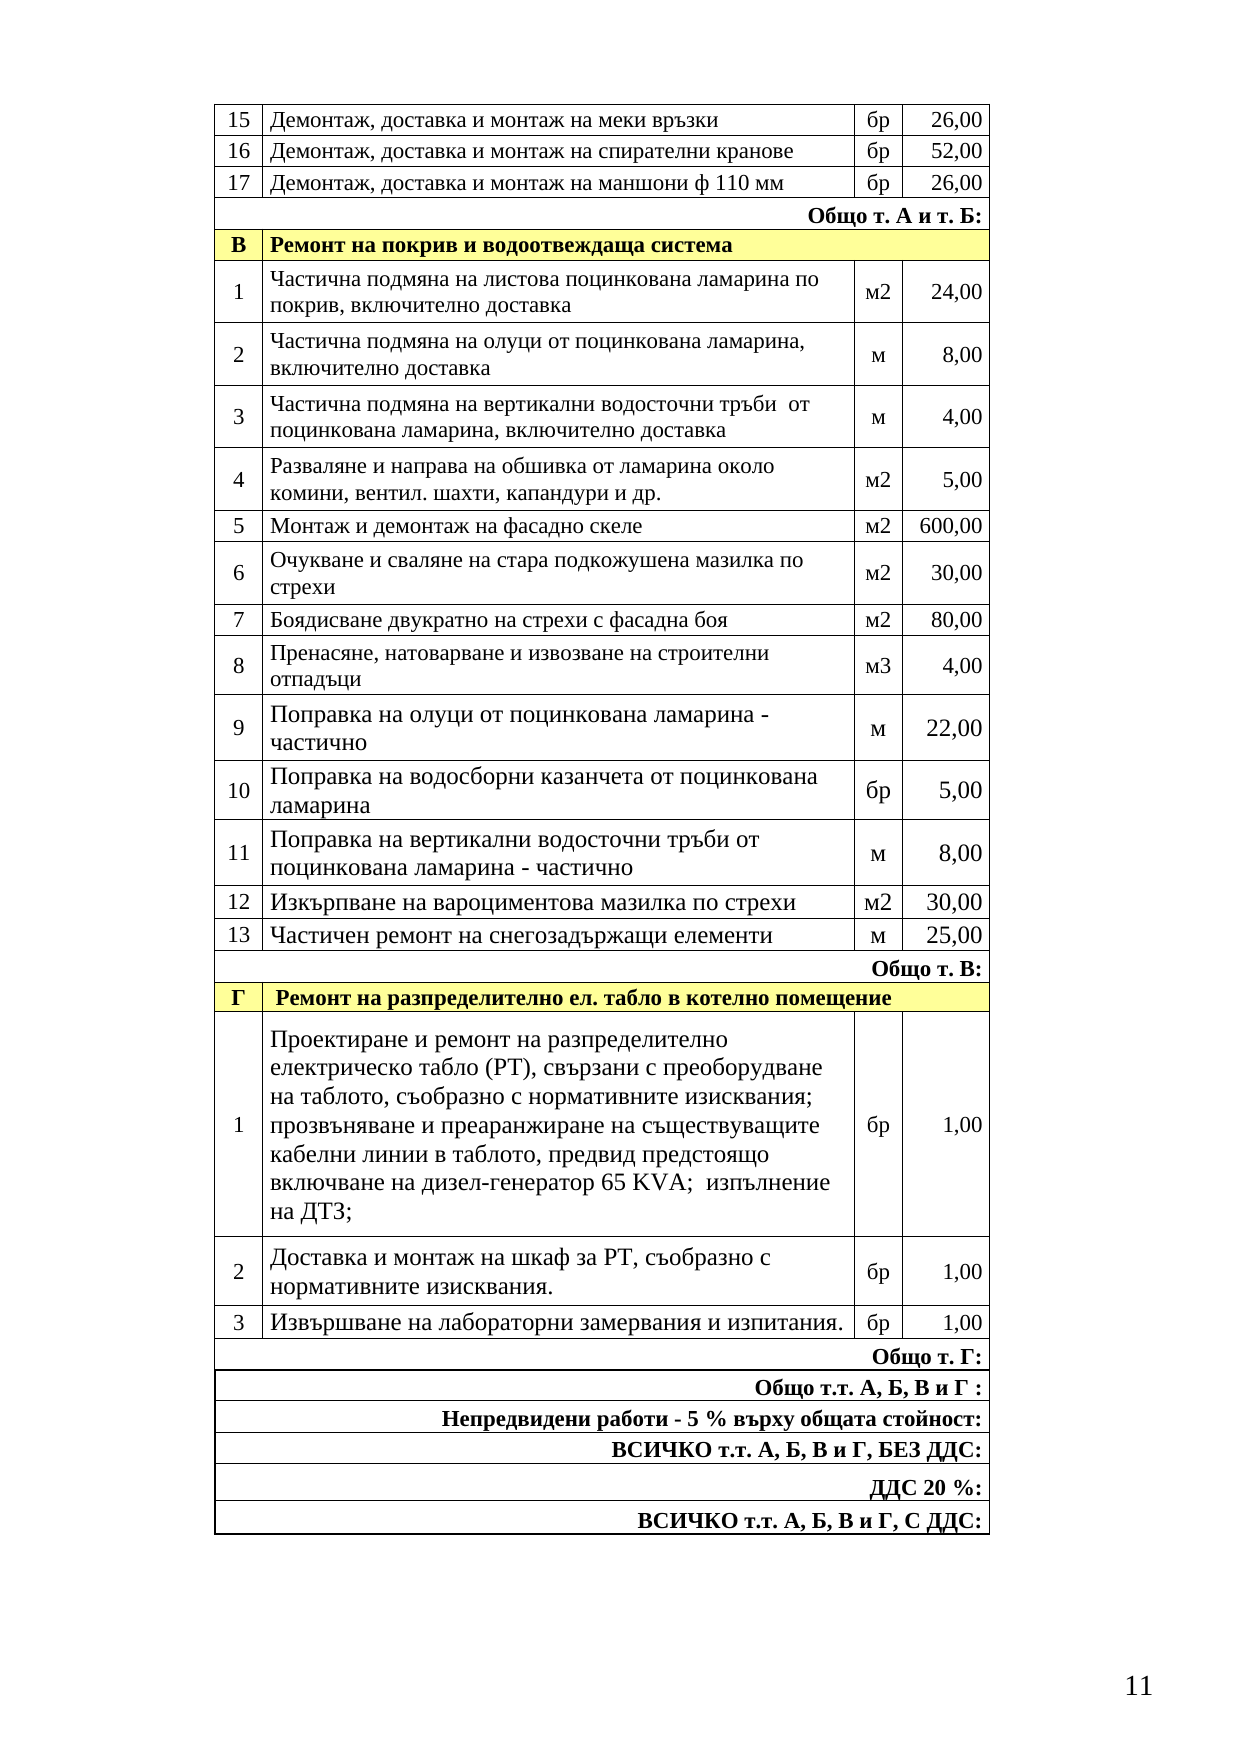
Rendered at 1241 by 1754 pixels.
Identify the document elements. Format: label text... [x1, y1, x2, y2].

table_cell 1,00 [903, 1306, 989, 1338]
table_cell ВСИЧКО т.т. А, Б, В и Г, С ДДС: [216, 1501, 989, 1533]
table_cell Поправка на водосборни казанчета от поцинкована ламарина [263, 761, 854, 819]
table_cell Поправка на вертикални водосточни тръби от поцинкована ламарина - частично [263, 820, 854, 885]
table_cell Общо т.т. А, Б, В и Г : [216, 1371, 989, 1400]
table_cell бр [855, 136, 902, 166]
table_cell 8,00 [903, 820, 989, 885]
table_cell 7 [215, 605, 262, 635]
table_cell 30,00 [903, 542, 989, 603]
table_cell 1,00 [903, 1237, 989, 1305]
table_cell Частичен ремонт на снегозадържащи елементи [263, 919, 854, 950]
table_cell 11 [215, 820, 262, 885]
table_cell 8 [215, 636, 262, 694]
table_cell Демонтаж, доставка и монтаж на спирателни кранове [263, 136, 854, 166]
table_cell 2 [215, 1237, 262, 1305]
table_cell Общо т. В: [215, 951, 989, 982]
table_cell Частична подмяна на листова поцинкована ламарина по покрив, включително доставка [263, 261, 854, 322]
table_cell 17 [215, 167, 262, 197]
table_cell Боядисване двукратно на стрехи с фасадна боя [263, 605, 854, 635]
table_cell м2 [855, 886, 902, 917]
table_cell 3 [215, 386, 262, 447]
table_cell м2 [855, 605, 902, 635]
table_cell Монтаж и демонтаж на фасадно скеле [263, 511, 854, 541]
table_cell Демонтаж, доставка и монтаж на маншони ф 110 мм [263, 167, 854, 197]
table_cell 16 [215, 136, 262, 166]
table_cell Г [215, 983, 262, 1011]
table_cell Частична подмяна на олуци от поцинкована ламарина, включително доставка [263, 323, 854, 385]
table_cell 12 [215, 886, 262, 917]
table_cell 30,00 [903, 886, 989, 917]
table_cell Доставка и монтаж на шкаф за РТ, съобразно с нормативните изисквания. [263, 1237, 854, 1305]
table_cell 5 [215, 511, 262, 541]
table_cell м2 [855, 511, 902, 541]
table_cell м [855, 695, 902, 760]
table_cell 6 [215, 542, 262, 603]
table_cell 9 [215, 695, 262, 760]
table_cell 26,00 [903, 167, 989, 197]
table_cell 13 [215, 919, 262, 950]
table_cell 10 [215, 761, 262, 819]
table_cell Ремонт на разпределително ел. табло в котелно помещение [263, 983, 989, 1011]
table_cell Пренасяне, натоварване и извозване на строителни отпадъци [263, 636, 854, 694]
table_cell 15 [215, 105, 262, 135]
table_cell 600,00 [903, 511, 989, 541]
table_cell 3 [215, 1306, 262, 1338]
table_cell Непредвидени работи - 5 % върху общата стойност: [216, 1401, 989, 1432]
table_cell Общо т. Г: [215, 1339, 989, 1369]
table_cell 5,00 [903, 761, 989, 819]
table_cell м [855, 919, 902, 950]
table_cell Извършване на лабораторни замервания и изпитания. [263, 1306, 854, 1338]
table_cell бр [855, 105, 902, 135]
table_cell бр [855, 761, 902, 819]
table_cell Частична подмяна на вертикални водосточни тръби от поцинкована ламарина, включително доставка [263, 386, 854, 447]
table_cell 5,00 [903, 448, 989, 510]
table_cell 1,00 [903, 1012, 989, 1236]
table_cell Очукване и сваляне на стара подкожушена мазилка по стрехи [263, 542, 854, 603]
table_cell Изкърпване на вароциментова мазилка по стрехи [263, 886, 854, 917]
table_cell бр [855, 1306, 902, 1338]
table_cell м3 [855, 636, 902, 694]
table_cell 1 [215, 1012, 262, 1236]
table_cell м [855, 386, 902, 447]
table_cell 4 [215, 448, 262, 510]
table_cell 8,00 [903, 323, 989, 385]
table_cell м2 [855, 261, 902, 322]
table_cell 4,00 [903, 636, 989, 694]
table_cell Демонтаж, доставка и монтаж на меки връзки [263, 105, 854, 135]
table_cell м [855, 820, 902, 885]
table_cell Проектиране и ремонт на разпределително електрическо табло (РТ), свързани с преоборудване на таблото, съобразно с нормативните изисквания; прозвъняване и преаранжиране на съществуващите кабелни линии в таблото, предвид предстоящо включване на дизел-генератор 65 KVA; изпълнение на ДТЗ; [263, 1012, 854, 1236]
table_cell м [855, 323, 902, 385]
table_cell 24,00 [903, 261, 989, 322]
table_cell 1 [215, 261, 262, 322]
table_cell 4,00 [903, 386, 989, 447]
table_cell 25,00 [903, 919, 989, 950]
table_cell Разваляне и направа на обшивка от ламарина около комини, вентил. шахти, капандури и др. [263, 448, 854, 510]
table_cell 22,00 [903, 695, 989, 760]
table_cell Общо т. А и т. Б: [215, 198, 989, 228]
table_cell 2 [215, 323, 262, 385]
table_cell бр [855, 167, 902, 197]
table_cell 26,00 [903, 105, 989, 135]
table_cell ДДС 20 %: [216, 1464, 989, 1500]
table_cell В [215, 230, 262, 260]
table_cell бр [855, 1237, 902, 1305]
table_cell 52,00 [903, 136, 989, 166]
table_cell Ремонт на покрив и водоотвеждаща система [263, 230, 989, 260]
table_cell бр [855, 1012, 902, 1236]
table_cell Поправка на олуци от поцинкована ламарина - частично [263, 695, 854, 760]
table_cell ВСИЧКО т.т. А, Б, В и Г, БЕЗ ДДС: [216, 1433, 989, 1463]
table_cell м2 [855, 542, 902, 603]
table_cell 80,00 [903, 605, 989, 635]
table_cell м2 [855, 448, 902, 510]
